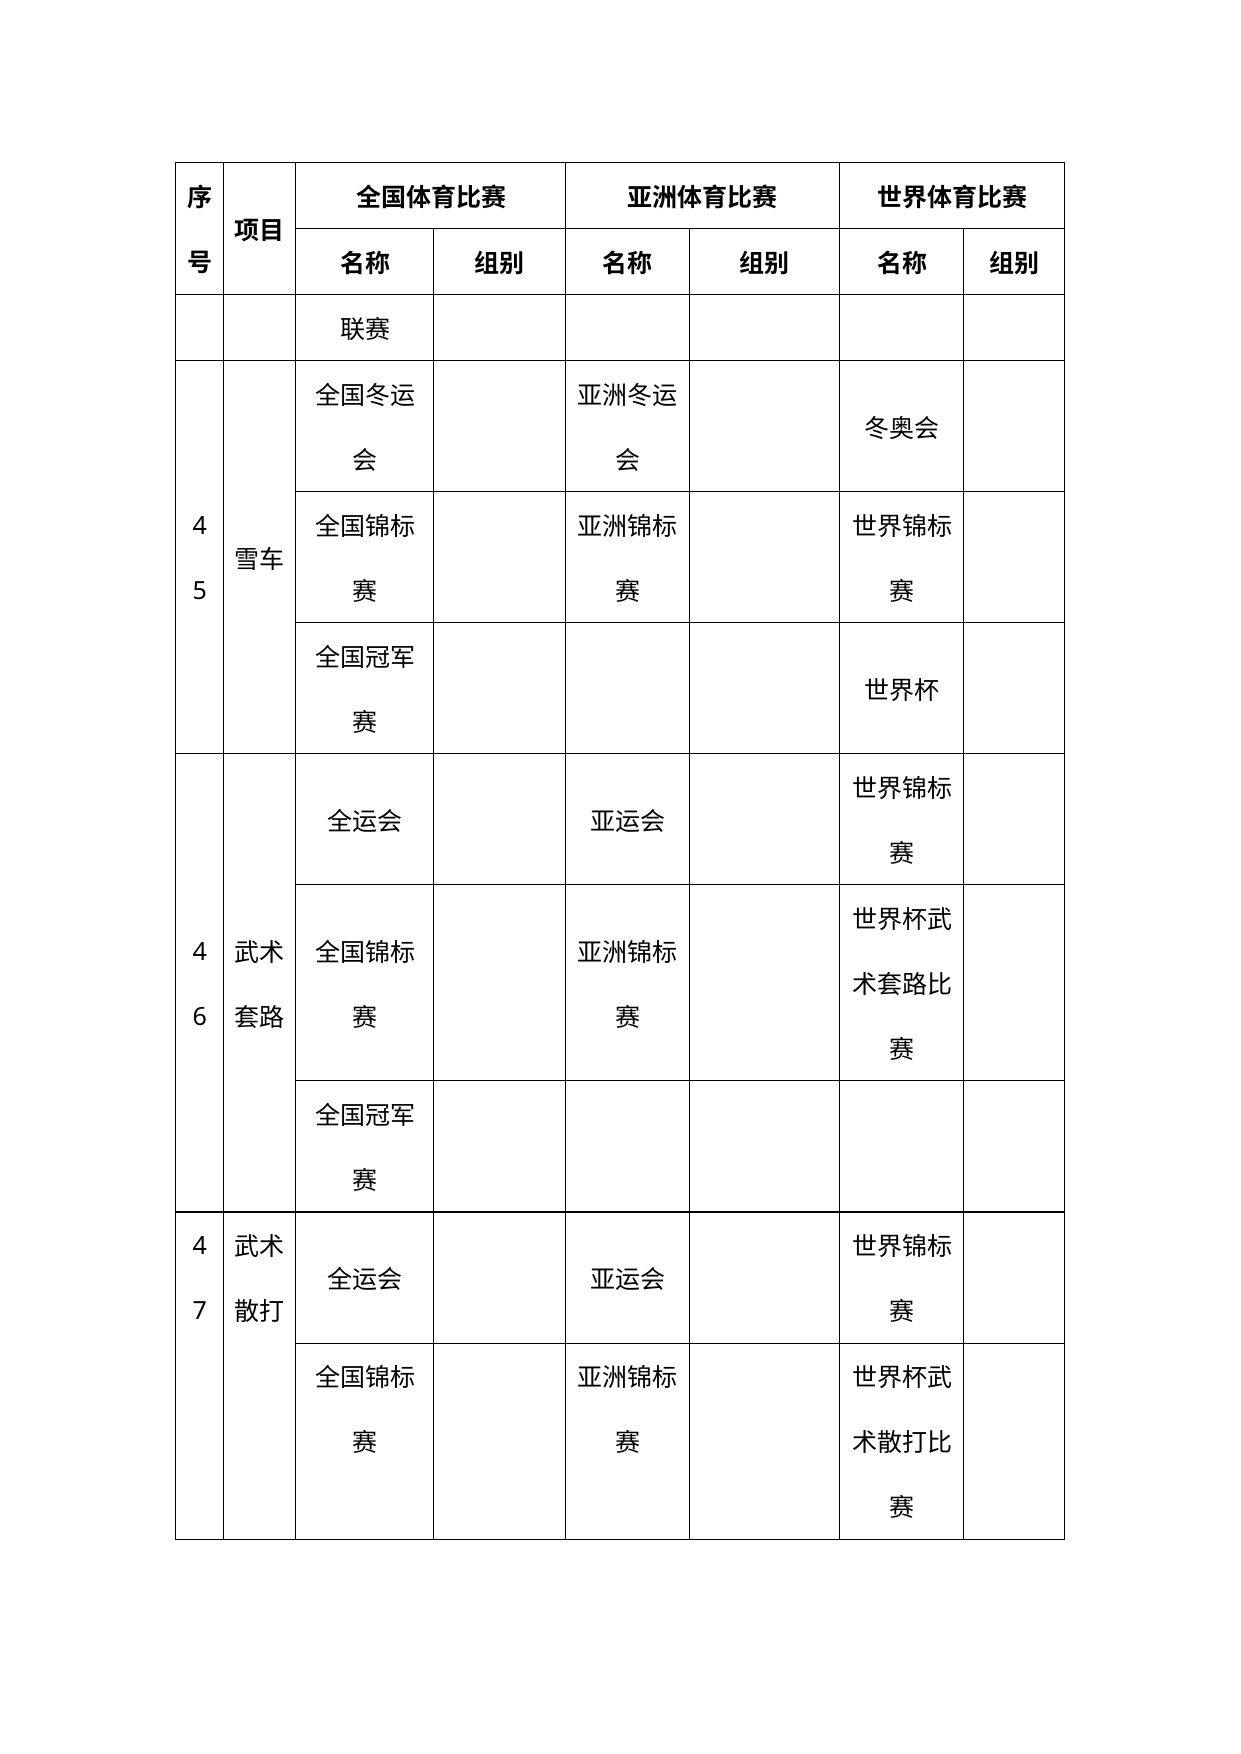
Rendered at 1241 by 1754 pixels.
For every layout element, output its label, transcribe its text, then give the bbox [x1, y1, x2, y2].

table_cell [690, 623, 839, 753]
table_cell 亚洲冬运会 [566, 361, 689, 491]
table_cell [434, 1344, 565, 1538]
table_cell 全国冠军赛 [296, 1081, 433, 1211]
table_cell 亚运会 [566, 754, 689, 884]
table_cell 46 [176, 754, 223, 1211]
table_cell 名称 [840, 229, 963, 294]
table_cell [434, 623, 565, 753]
table_cell [690, 1213, 839, 1342]
table_header 全国体育比赛 [296, 163, 565, 228]
table_cell [964, 1344, 1064, 1538]
table_cell [566, 1081, 689, 1211]
table_cell 全国锦标赛 [296, 885, 433, 1080]
table_cell 冬奥会 [840, 361, 963, 491]
table_cell 45 [176, 361, 223, 753]
table_cell 世界杯 [840, 623, 963, 753]
table_cell 全运会 [296, 754, 433, 884]
table_cell [964, 885, 1064, 1080]
table_header 项目 [224, 163, 295, 294]
table_cell 47 [176, 1213, 223, 1538]
table_cell [690, 492, 839, 622]
table_cell [434, 1081, 565, 1211]
table_cell [964, 492, 1064, 622]
table_cell [690, 1081, 839, 1211]
table_cell [434, 361, 565, 491]
table_cell [690, 885, 839, 1080]
table_cell [964, 754, 1064, 884]
table_cell [964, 623, 1064, 753]
table_cell [434, 1213, 565, 1342]
table_cell 亚洲锦标赛 [566, 885, 689, 1080]
table_cell 亚洲锦标赛 [566, 1344, 689, 1538]
table_cell 亚运会 [566, 1213, 689, 1342]
table_cell 世界杯武术套路比赛 [840, 885, 963, 1080]
table_cell 世界锦标赛 [840, 492, 963, 622]
table_header 世界体育比赛 [840, 163, 1064, 228]
table_cell 世界杯武术散打比赛 [840, 1344, 963, 1538]
table_cell [964, 1081, 1064, 1211]
table_cell [434, 754, 565, 884]
table_cell 雪车 [224, 361, 295, 753]
table_cell 组别 [964, 229, 1064, 294]
table_cell 全国锦标赛 [296, 1344, 433, 1538]
table_cell 武术散打 [224, 1213, 295, 1538]
table_header 亚洲体育比赛 [566, 163, 839, 228]
table_cell [434, 492, 565, 622]
table_header 序号 [176, 163, 223, 294]
table_cell 武术套路 [224, 754, 295, 1211]
table_cell 全国冰球联赛 [296, 295, 433, 360]
table_cell 组别 [434, 229, 565, 294]
table_cell 组别 [690, 229, 839, 294]
table_cell [964, 1213, 1064, 1342]
table_cell [434, 295, 565, 360]
table_cell [690, 754, 839, 884]
table_cell 全运会 [296, 1213, 433, 1342]
table_cell [964, 361, 1064, 491]
table_cell 名称 [296, 229, 433, 294]
table_cell [840, 1081, 963, 1211]
table_cell [964, 295, 1064, 360]
table_cell 亚洲锦标赛 [566, 492, 689, 622]
table_cell 世界锦标赛 [840, 754, 963, 884]
table_cell 全国冠军赛 [296, 623, 433, 753]
table_cell [690, 295, 839, 360]
table_cell 世界锦标赛 [840, 1213, 963, 1342]
table_cell [434, 885, 565, 1080]
table_cell 全国冬运会 [296, 361, 433, 491]
table_cell [566, 623, 689, 753]
table_cell 全国锦标赛 [296, 492, 433, 622]
table_cell [566, 295, 689, 360]
table_cell [690, 1344, 839, 1538]
table_cell [690, 361, 839, 491]
table_cell 名称 [566, 229, 689, 294]
table_cell [840, 295, 963, 360]
